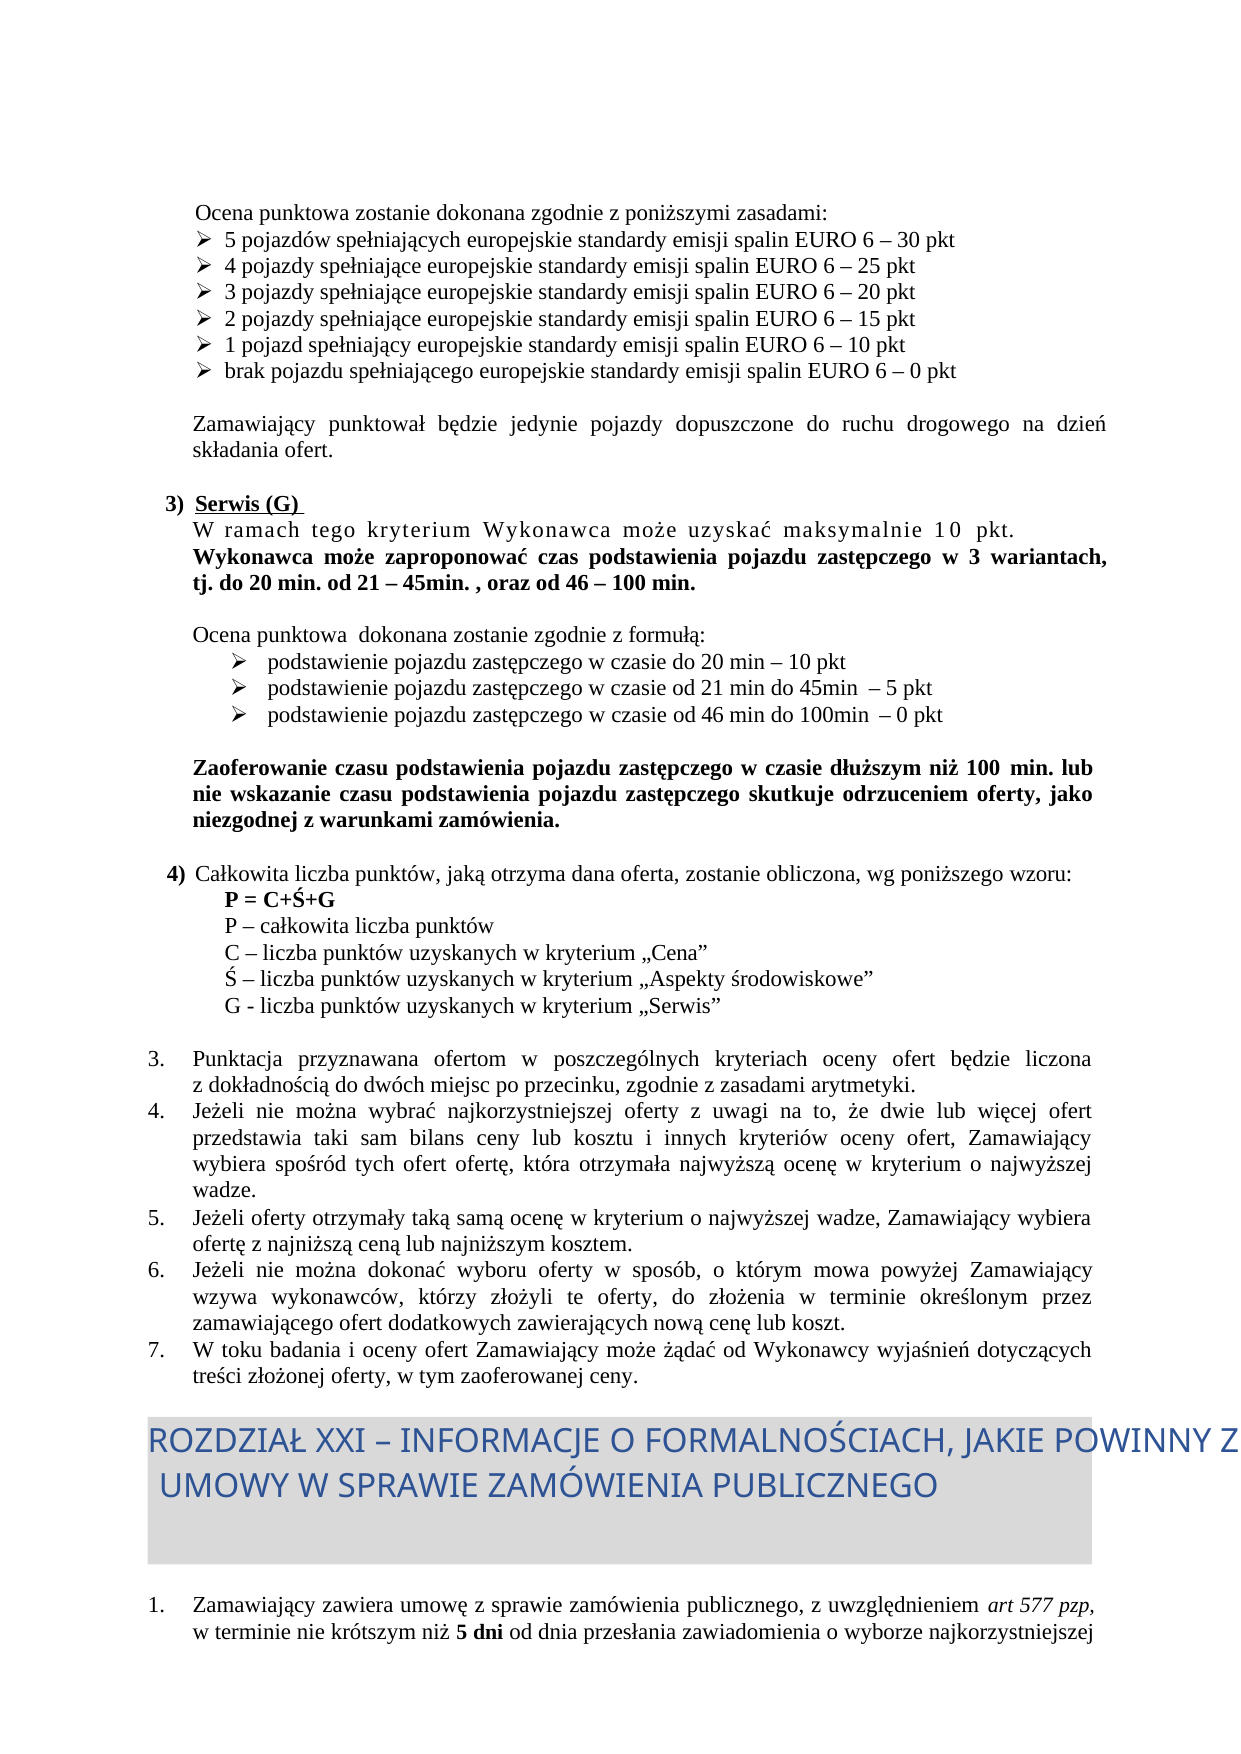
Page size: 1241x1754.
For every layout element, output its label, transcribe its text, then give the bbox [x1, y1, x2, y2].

text Wykonawca może zaproponować czas podstawienia pojazdu zastępczego w 3 wariantach, tj. do 20 min. od 21 – 45min. , oraz od 46 – 100 min. [192, 543, 1107, 596]
list brak pojazdu spełniającego europejskie standardy emisji spalin EURO 6 – 0 pkt [195, 357, 1107, 384]
text Zaoferowanie czasu podstawienia pojazdu zastępczego w czasie dłuższym niż 100 min. lub nie wskazanie czasu podstawienia pojazdu zastępczego skutkuje odrzuceniem oferty, jako niezgodnej z warunkami zamówienia. [192, 754, 1093, 833]
list 3 pojazdy spełniające europejskie standardy emisji spalin EURO 6 – 20 pkt [195, 278, 1107, 305]
list podstawienie pojazdu zastępczego w czasie do 20 min – 10 pkt [230, 648, 973, 674]
list 2 pojazdy spełniające europejskie standardy emisji spalin EURO 6 – 15 pkt [195, 305, 1107, 331]
list Jeżeli nie można wybrać najkorzystniejszej oferty z uwagi na to, że dwie lub więcej ofert przedstawia taki sam bilans ceny lub kosztu i innych kryteriów oceny ofert, Zamawiający wybiera spośród tych ofert ofertę, która otrzymała najwyższą ocenę w kryterium o najwyższej wadze. [148, 1097, 1093, 1203]
list podstawienie pojazdu zastępczego w czasie od 46 min do 100min – 0 pkt [230, 701, 973, 727]
text Ocena punktowa dokonana zostanie zgodnie z formułą: [192, 622, 1107, 648]
list 5 pojazdów spełniających europejskie standardy emisji spalin EURO 6 – 30 pkt [195, 226, 1107, 252]
list Całkowita liczba punktów, jaką otrzyma dana oferta, zostanie obliczona, wg poniższego wzoru: [167, 860, 1107, 887]
list Jeżeli oferty otrzymały taką samą ocenę w kryterium o najwyższej wadze, Zamawiający wybiera ofertę z najniższą ceną lub najniższym kosztem. [148, 1204, 1093, 1256]
list Punktacja przyznawana ofertom w poszczególnych kryteriach oceny ofert będzie liczona z dokładnością do dwóch miejsc po przecinku, zgodnie z zasadami arytmetyki. [148, 1045, 1093, 1097]
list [148, 1592, 1095, 1645]
list Jeżeli nie można dokonać wyboru oferty w sposób, o którym mowa powyżej Zamawiający wzywa wykonawców, którzy złożyli te oferty, do złożenia w terminie określonym przez zamawiającego ofert dodatkowych zawierających nową cenę lub koszt. [148, 1256, 1093, 1336]
text W ramach tego kryterium Wykonawca może uzyskać maksymalnie 10 pkt. [192, 517, 1107, 543]
list W toku badania i oceny ofert Zamawiający może żądać od Wykonawcy wyjaśnień dotyczących treści złożonej oferty, w tym zaoferowanej ceny. [148, 1336, 1093, 1388]
text Ocena punktowa zostanie dokonana zgodnie z poniższymi zasadami: [195, 199, 918, 226]
text P = C+Ś+G [224, 887, 1107, 913]
text P – całkowita liczba punktów [224, 913, 1107, 939]
text Ś – liczba punktów uzyskanych w kryterium „Aspekty środowiskowe” [224, 965, 936, 992]
text G - liczba punktów uzyskanych w kryterium „Serwis” [224, 992, 936, 1018]
list Serwis (G) [165, 490, 1107, 517]
list 4 pojazdy spełniające europejskie standardy emisji spalin EURO 6 – 25 pkt [195, 252, 1107, 278]
text C – liczba punktów uzyskanych w kryterium „Cena” [224, 939, 1107, 965]
text Zamawiający punktował będzie jedynie pojazdy dopuszczone do ruchu drogowego na dzień składania ofert. [192, 410, 1107, 463]
list podstawienie pojazdu zastępczego w czasie od 21 min do 45min – 5 pkt [230, 674, 973, 701]
list 1 pojazd spełniający europejskie standardy emisji spalin EURO 6 – 10 pkt [195, 331, 1107, 357]
